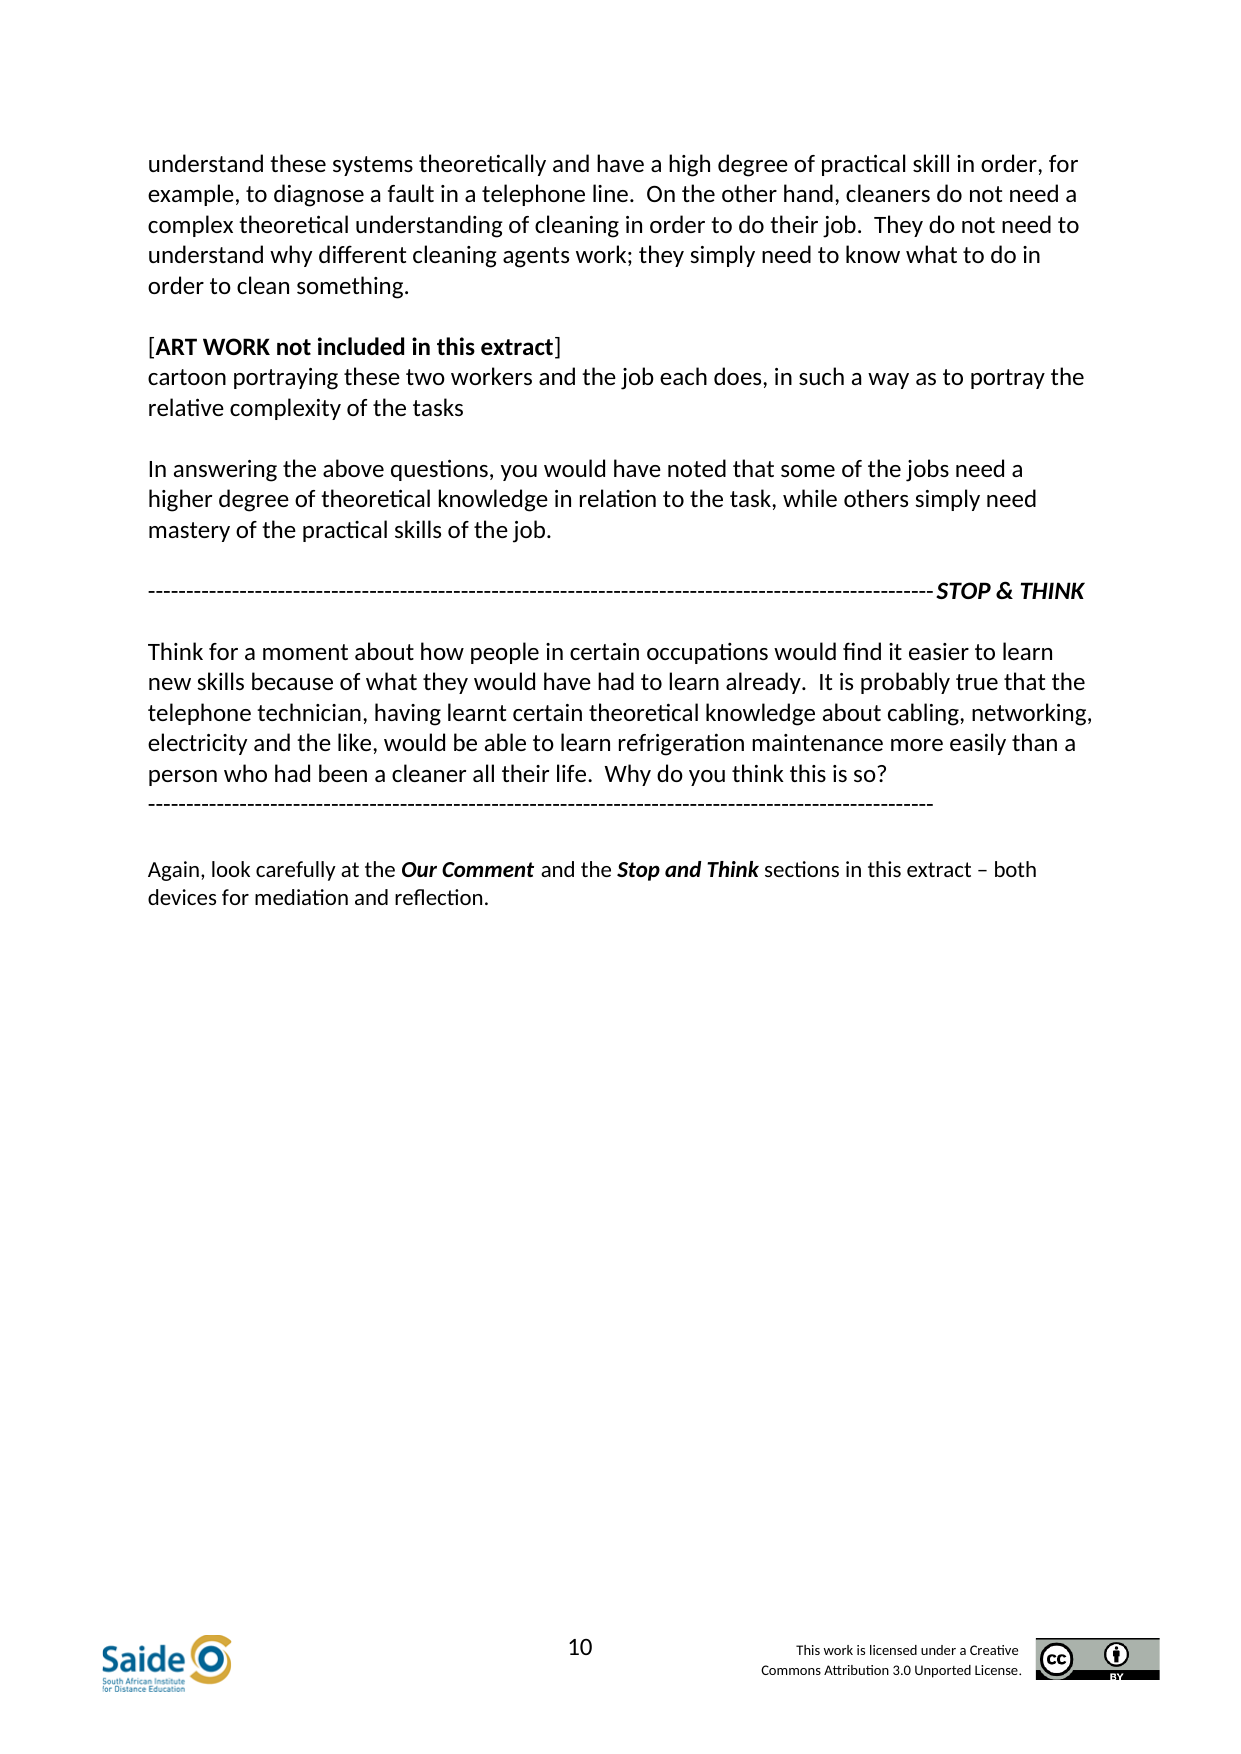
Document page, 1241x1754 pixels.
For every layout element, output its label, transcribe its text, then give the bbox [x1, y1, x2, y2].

text Again, look carefully at the Our Comment and the Stop and Think sections in this extract – both devices for mediation and reflection. [148, 855, 1092, 911]
picture [1034, 1638, 1160, 1679]
text cartoon portraying these two workers and the job each does, in such a way as to portray the relative complexity of the tasks [148, 361, 1092, 422]
picture [102, 1635, 232, 1692]
text -------------------------------------------------------------------------------------------------------STOP & THINK [148, 575, 1092, 606]
text In answering the above questions, you would have noted that some of the jobs need a higher degree of theoretical knowledge in relation to the task, while others simply need mastery of the practical skills of the job. [148, 453, 1092, 544]
text ------------------------------------------------------------------------------------------------------- [148, 789, 1092, 819]
text Think for a moment about how people in certain occupations would find it easier to learn new skills because of what they would have had to learn already. It is probably true that the telephone technician, having learnt certain theoretical knowledge about cabling, networking, electricity and the like, would be able to learn refrigeration maintenance more easily than a person who had been a cleaner all their life. Why do you think this is so? [148, 636, 1098, 789]
text [ART WORK not included in this extract] [148, 331, 1092, 361]
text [148, 148, 1092, 300]
